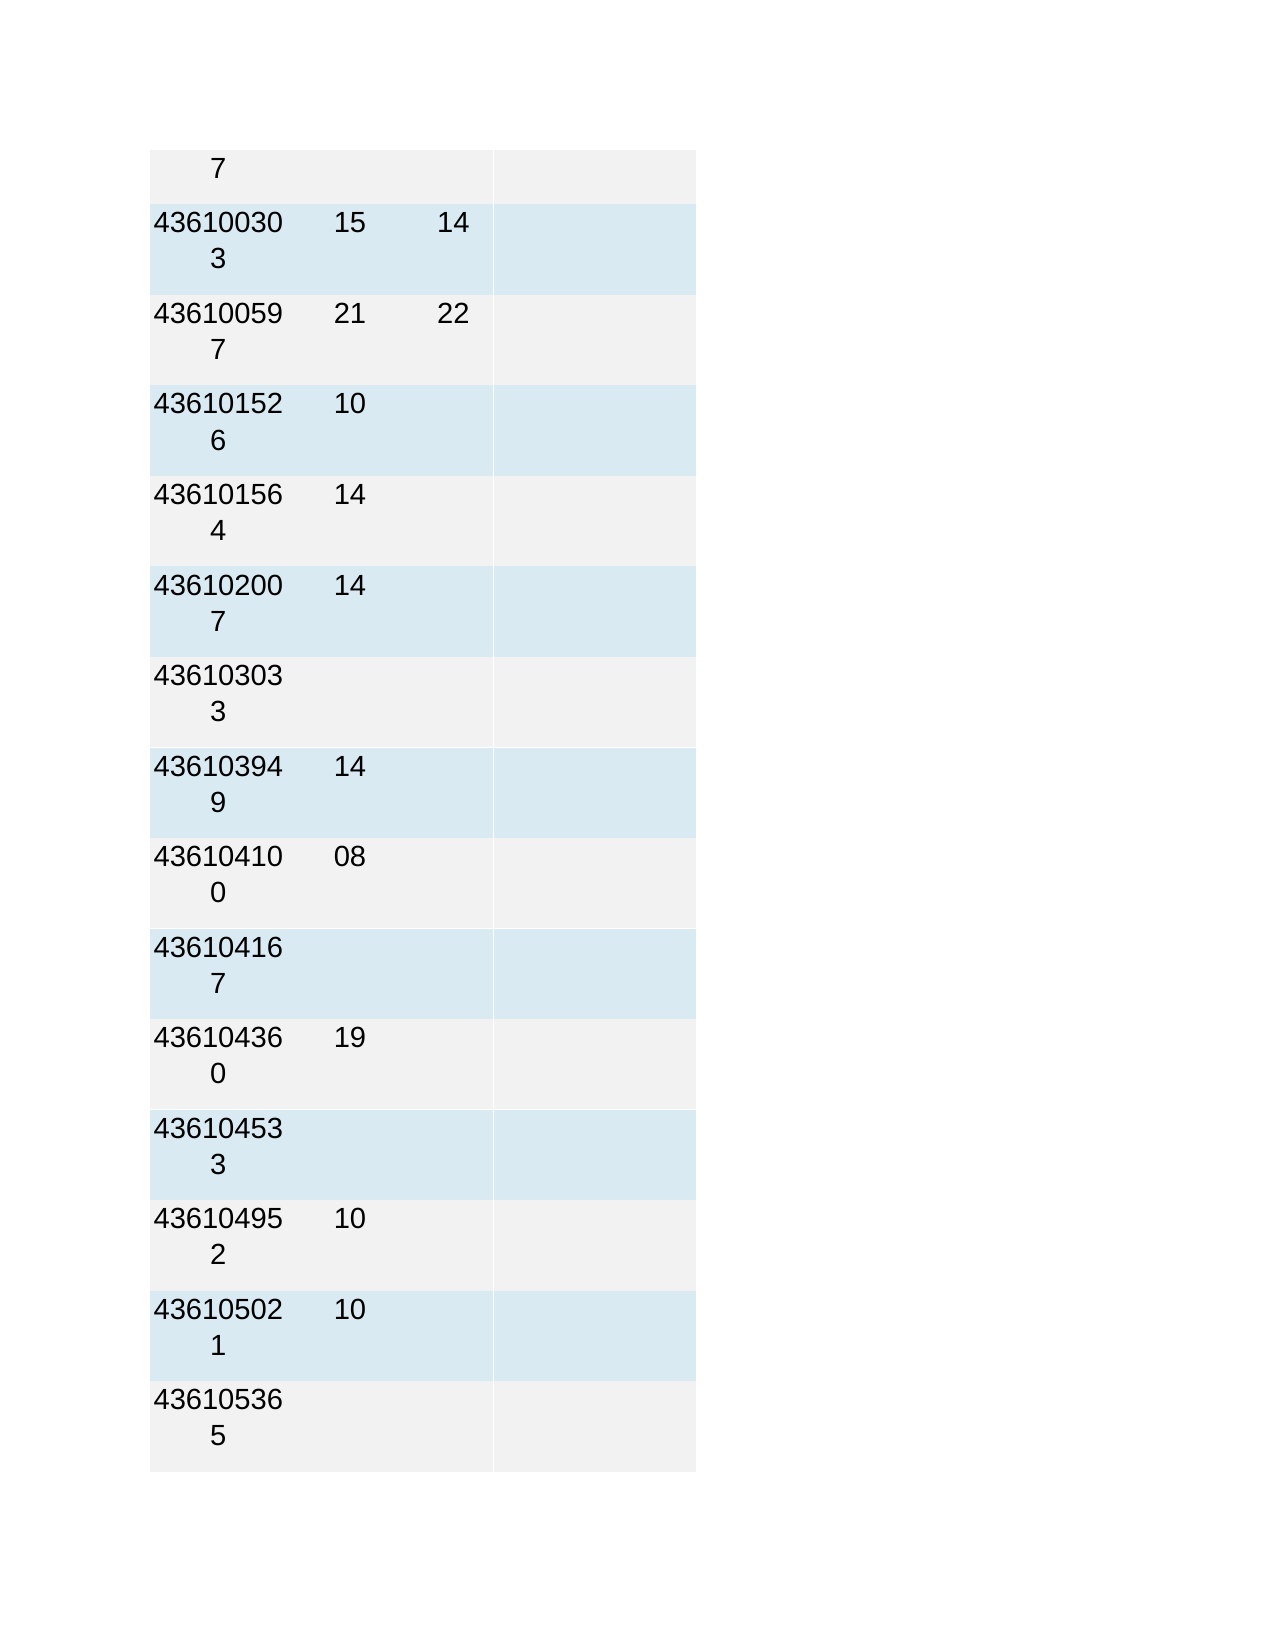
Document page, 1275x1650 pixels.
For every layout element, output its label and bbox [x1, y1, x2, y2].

table_cell [150, 150, 1125, 1472]
